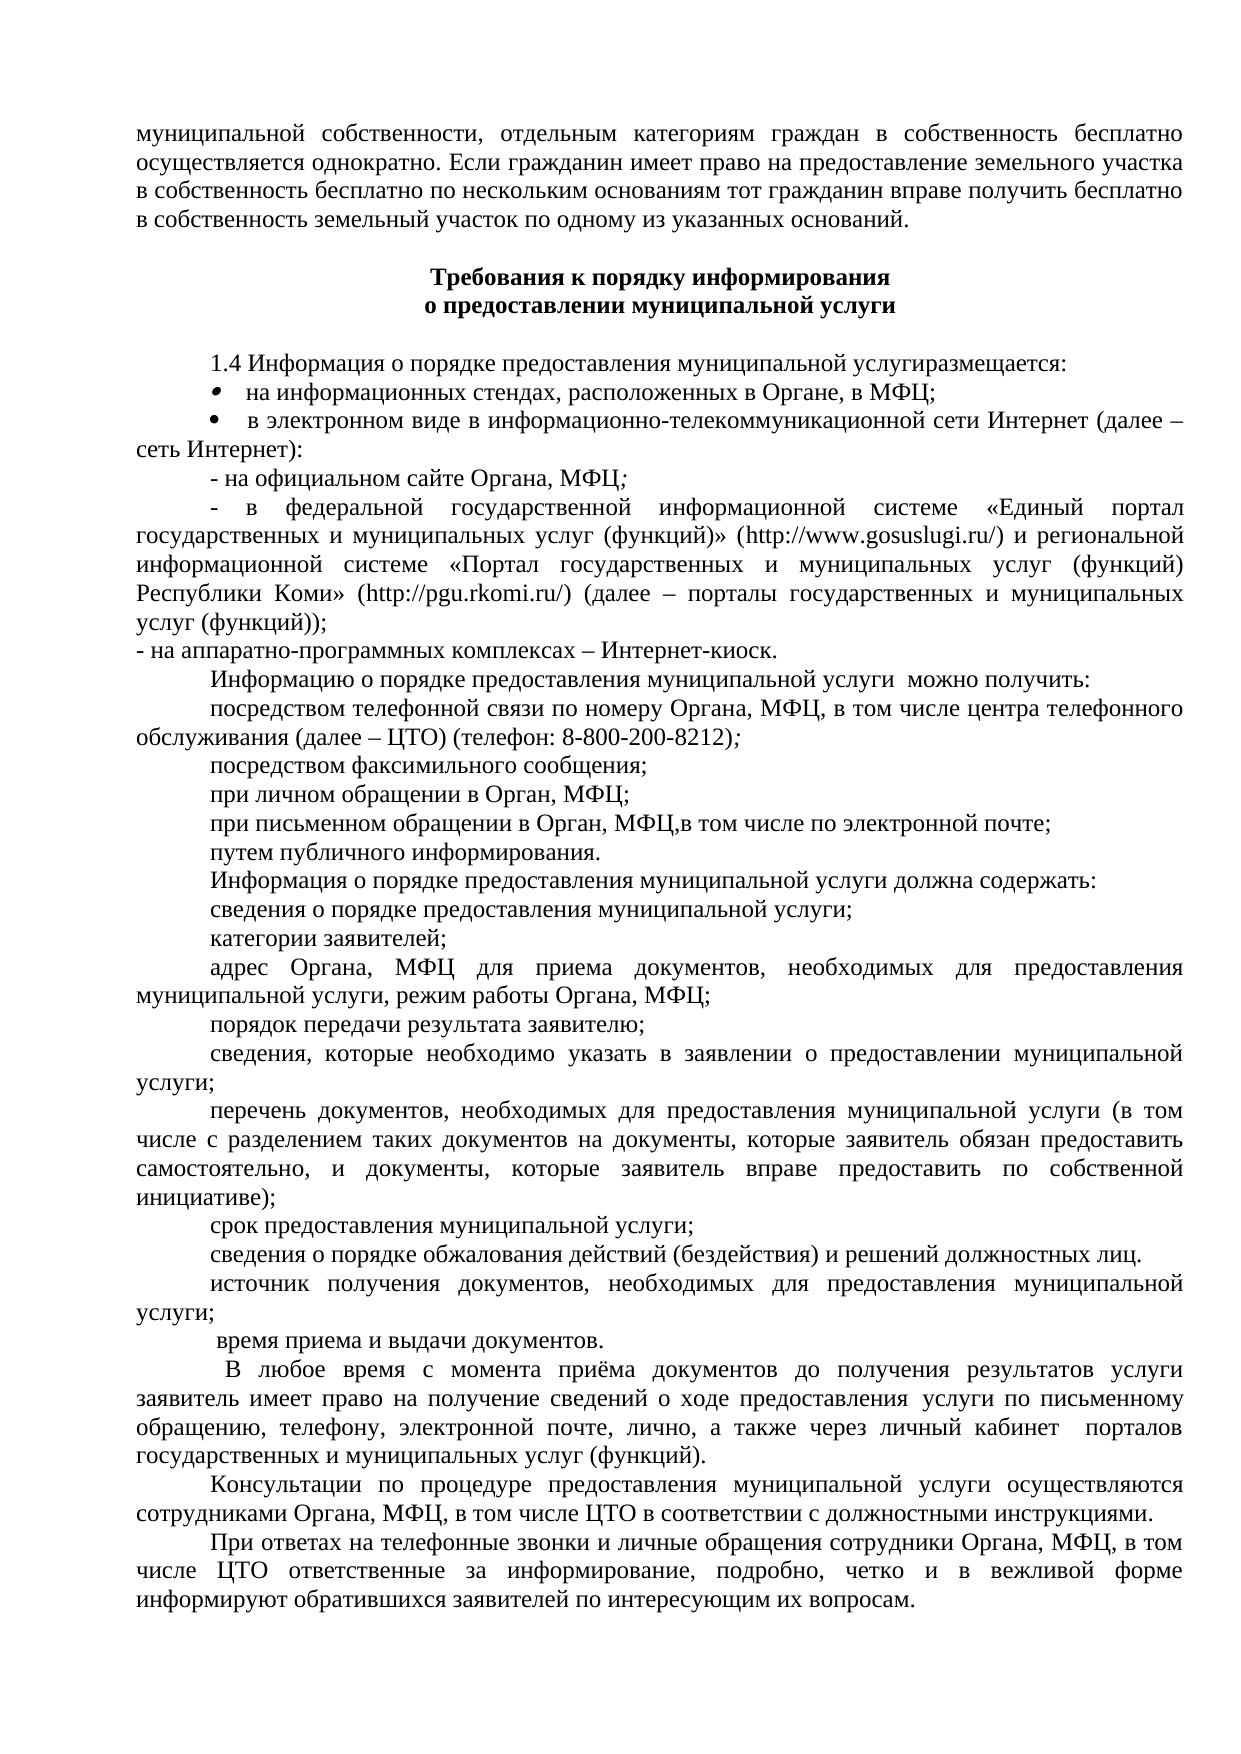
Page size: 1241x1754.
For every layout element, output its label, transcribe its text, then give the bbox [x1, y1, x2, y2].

text категории заявителей; [136, 923, 1184, 952]
text сведения о порядке предоставления муниципальной услуги; [136, 894, 1184, 923]
text Требования к порядку информирования [136, 262, 1184, 291]
text перечень документов, необходимых для предоставления муниципальной услуги (в том числе с разделением таких документов на документы, которые заявитель обязан предоставить самостоятельно, и документы, которые заявитель вправе предоставить по собственной инициативе); [136, 1096, 1184, 1211]
text Информация о порядке предоставления муниципальной услуги должна содержать: [136, 866, 1184, 894]
text - на аппаратно-программных комплексах – Интернет-киоск. [136, 636, 1184, 664]
list на информационных стендах, расположенных в Органе, в МФЦ; [136, 377, 1184, 406]
text При ответах на телефонные звонки и личные обращения сотрудники Органа, МФЦ, в том числе ЦТО ответственные за информирование, подробно, четко и в вежливой форме информируют обратившихся заявителей по интересующим их вопросам. [136, 1527, 1184, 1613]
list в электронном виде в информационно-телекоммуникационной сети Интернет (далее – сеть Интернет): [136, 406, 1184, 463]
text время приема и выдачи документов. [136, 1326, 1184, 1354]
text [136, 118, 1184, 233]
text срок предоставления муниципальной услуги; [136, 1211, 1184, 1239]
text порядок передачи результата заявителю; [136, 1009, 1184, 1038]
text о предоставлении муниципальной услуги [136, 291, 1184, 319]
text при письменном обращении в Орган, МФЦ,в том числе по электронной почте; [136, 808, 1184, 837]
text Информацию о порядке предоставления муниципальной услуги можно получить: [136, 664, 1184, 693]
text посредством факсимильного сообщения; [136, 751, 1184, 779]
text - на официальном сайте Органа, МФЦ; [136, 463, 1184, 492]
text сведения о порядке обжалования действий (бездействия) и решений должностных лиц. [136, 1239, 1184, 1268]
text источник получения документов, необходимых для предоставления муниципальной услуги; [136, 1268, 1184, 1326]
text посредством телефонной связи по номеру Органа, МФЦ, в том числе центра телефонного обслуживания (далее – ЦТО) (телефон: 8-800-200-8212); [136, 693, 1184, 751]
text сведения, которые необходимо указать в заявлении о предоставлении муниципальной услуги; [136, 1038, 1184, 1096]
text - в федеральной государственной информационной системе «Единый портал государственных и муниципальных услуг (функций)» (http://www.gosuslugi.ru/) и региональной информационной системе «Портал государственных и муниципальных услуг (функций) Республики Коми» (http://pgu.rkomi.ru/) (далее – порталы государственных и муниципальных услуг (функций)); [136, 492, 1184, 636]
text путем публичного информирования. [136, 837, 1184, 866]
text 1.4 Информация о порядке предоставления муниципальной услугиразмещается: [136, 348, 1184, 377]
text при личном обращении в Орган, МФЦ; [136, 779, 1184, 808]
text В любое время с момента приёма документов до получения результатов услуги заявитель имеет право на получение сведений о ходе предоставления услуги по письменному обращению, телефону, электронной почте, лично, а также через личный кабинет порталов государственных и муниципальных услуг (функций). [136, 1354, 1184, 1469]
text адрес Органа, МФЦ для приема документов, необходимых для предоставления муниципальной услуги, режим работы Органа, МФЦ; [136, 952, 1184, 1009]
text Консультации по процедуре предоставления муниципальной услуги осуществляются сотрудниками Органа, МФЦ, в том числе ЦТО в соответствии с должностными инструкциями. [136, 1469, 1184, 1527]
